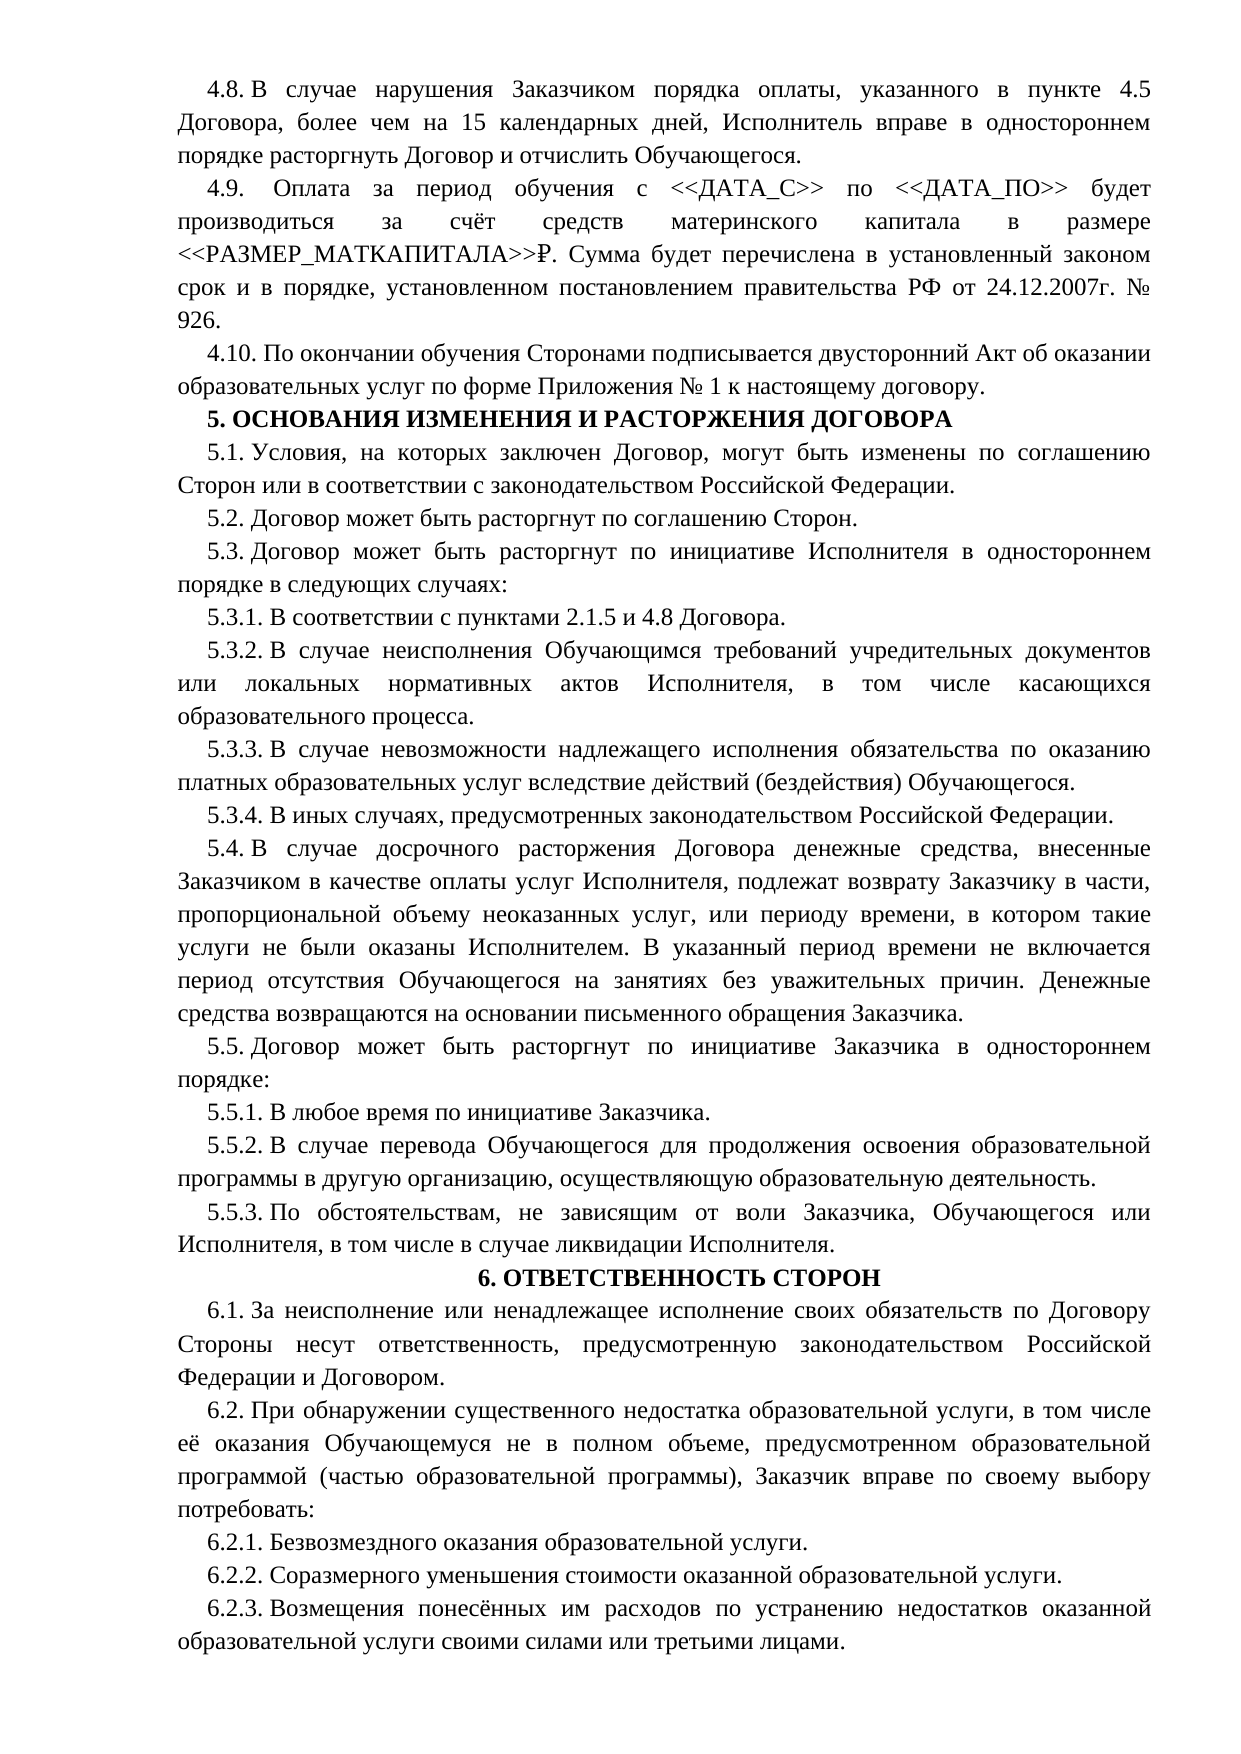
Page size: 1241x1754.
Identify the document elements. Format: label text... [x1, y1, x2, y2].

text 5. ОСНОВАНИЯ ИЗМЕНЕНИЯ И РАСТОРЖЕНИЯ ДОГОВОРА [177, 404, 1152, 433]
text 6.2.2. Соразмерного уменьшения стоимости оказанной образовательной услуги. [177, 1560, 1152, 1588]
text 4.10. По окончании обучения Сторонами подписывается двусторонний Акт об оказании образовательных услуг по форме Приложения № 1 к настоящему договору. [177, 338, 1152, 400]
text 5.3.4. В иных случаях, предусмотренных законодательством Российской Федерации. [177, 800, 1152, 829]
text 5.5.3. По обстоятельствам, не зависящим от воли Заказчика, Обучающегося или Исполнителя, в том числе в случае ликвидации Исполнителя. [177, 1197, 1152, 1258]
text 5.3.1. В соответствии с пунктами 2.1.5 и 4.8 Договора. [177, 602, 1152, 631]
text 5.3.2. В случае неисполнения Обучающимся требований учредительных документов или локальных нормативных актов Исполнителя, в том числе касающихся образовательного процесса. [177, 635, 1152, 730]
text 6.2.3. Возмещения понесённых им расходов по устранению недостатков оказанной образовательной услуги своими силами или третьими лицами. [177, 1593, 1152, 1654]
text 5.3. Договор может быть расторгнут по инициативе Исполнителя в одностороннем порядке в следующих случаях: [177, 536, 1152, 598]
text 4.8. В случае нарушения Заказчиком порядка оплаты, указанного в пункте 4.5 Договора, более чем на 15 календарных дней, Исполнитель вправе в одностороннем порядке расторгнуть Договор и отчислить Обучающегося. [177, 74, 1152, 169]
text 5.4. В случае досрочного расторжения Договора денежные средства, внесенные Заказчиком в качестве оплаты услуг Исполнителя, подлежат возврату Заказчику в части, пропорциональной объему неоказанных услуг, или периоду времени, в котором такие услуги не были оказаны Исполнителем. В указанный период времени не включается период отсутствия Обучающегося на занятиях без уважительных причин. Денежные средства возвращаются на основании письменного обращения Заказчика. [177, 833, 1152, 1027]
text 6.2. При обнаружении существенного недостатка образовательной услуги, в том числе её оказания Обучающемуся не в полном объеме, предусмотренном образовательной программой (частью образовательной программы), Заказчик вправе по своему выбору потребовать: [177, 1395, 1152, 1522]
text 5.1. Условия, на которых заключен Договор, могут быть изменены по соглашению Сторон или в соответствии с законодательством Российской Федерации. [177, 437, 1152, 499]
text 6.1. За неисполнение или ненадлежащее исполнение своих обязательств по Договору Стороны несут ответственность, предусмотренную законодательством Российской Федерации и Договором. [177, 1296, 1152, 1390]
text 5.2. Договор может быть расторгнут по соглашению Сторон. [177, 503, 1152, 532]
text 5.5.1. В любое время по инициативе Заказчика. [177, 1097, 1152, 1126]
text 5.5. Договор может быть расторгнут по инициативе Заказчика в одностороннем порядке: [177, 1031, 1152, 1093]
text 5.3.3. В случае невозможности надлежащего исполнения обязательства по оказанию платных образовательных услуг вследствие действий (бездействия) Обучающегося. [177, 734, 1152, 796]
text 6. ОТВЕТСТВЕННОСТЬ СТОРОН [177, 1263, 1152, 1291]
text 5.5.2. В случае перевода Обучающегося для продолжения освоения образовательной программы в другую организацию, осуществляющую образовательную деятельность. [177, 1131, 1152, 1192]
text 4.9. Оплата за период обучения с <<ДАТА_С>> по <<ДАТА_ПО>> будет производиться за счёт средств материнского капитала в размере <<РАЗМЕР_МАТКАПИТАЛА>>₽. Сумма будет перечислена в установленный законом срок и в порядке, установленном постановлением правительства РФ от 24.12.2007г. № 926. [177, 173, 1152, 334]
text 6.2.1. Безвозмездного оказания образовательной услуги. [177, 1527, 1152, 1556]
